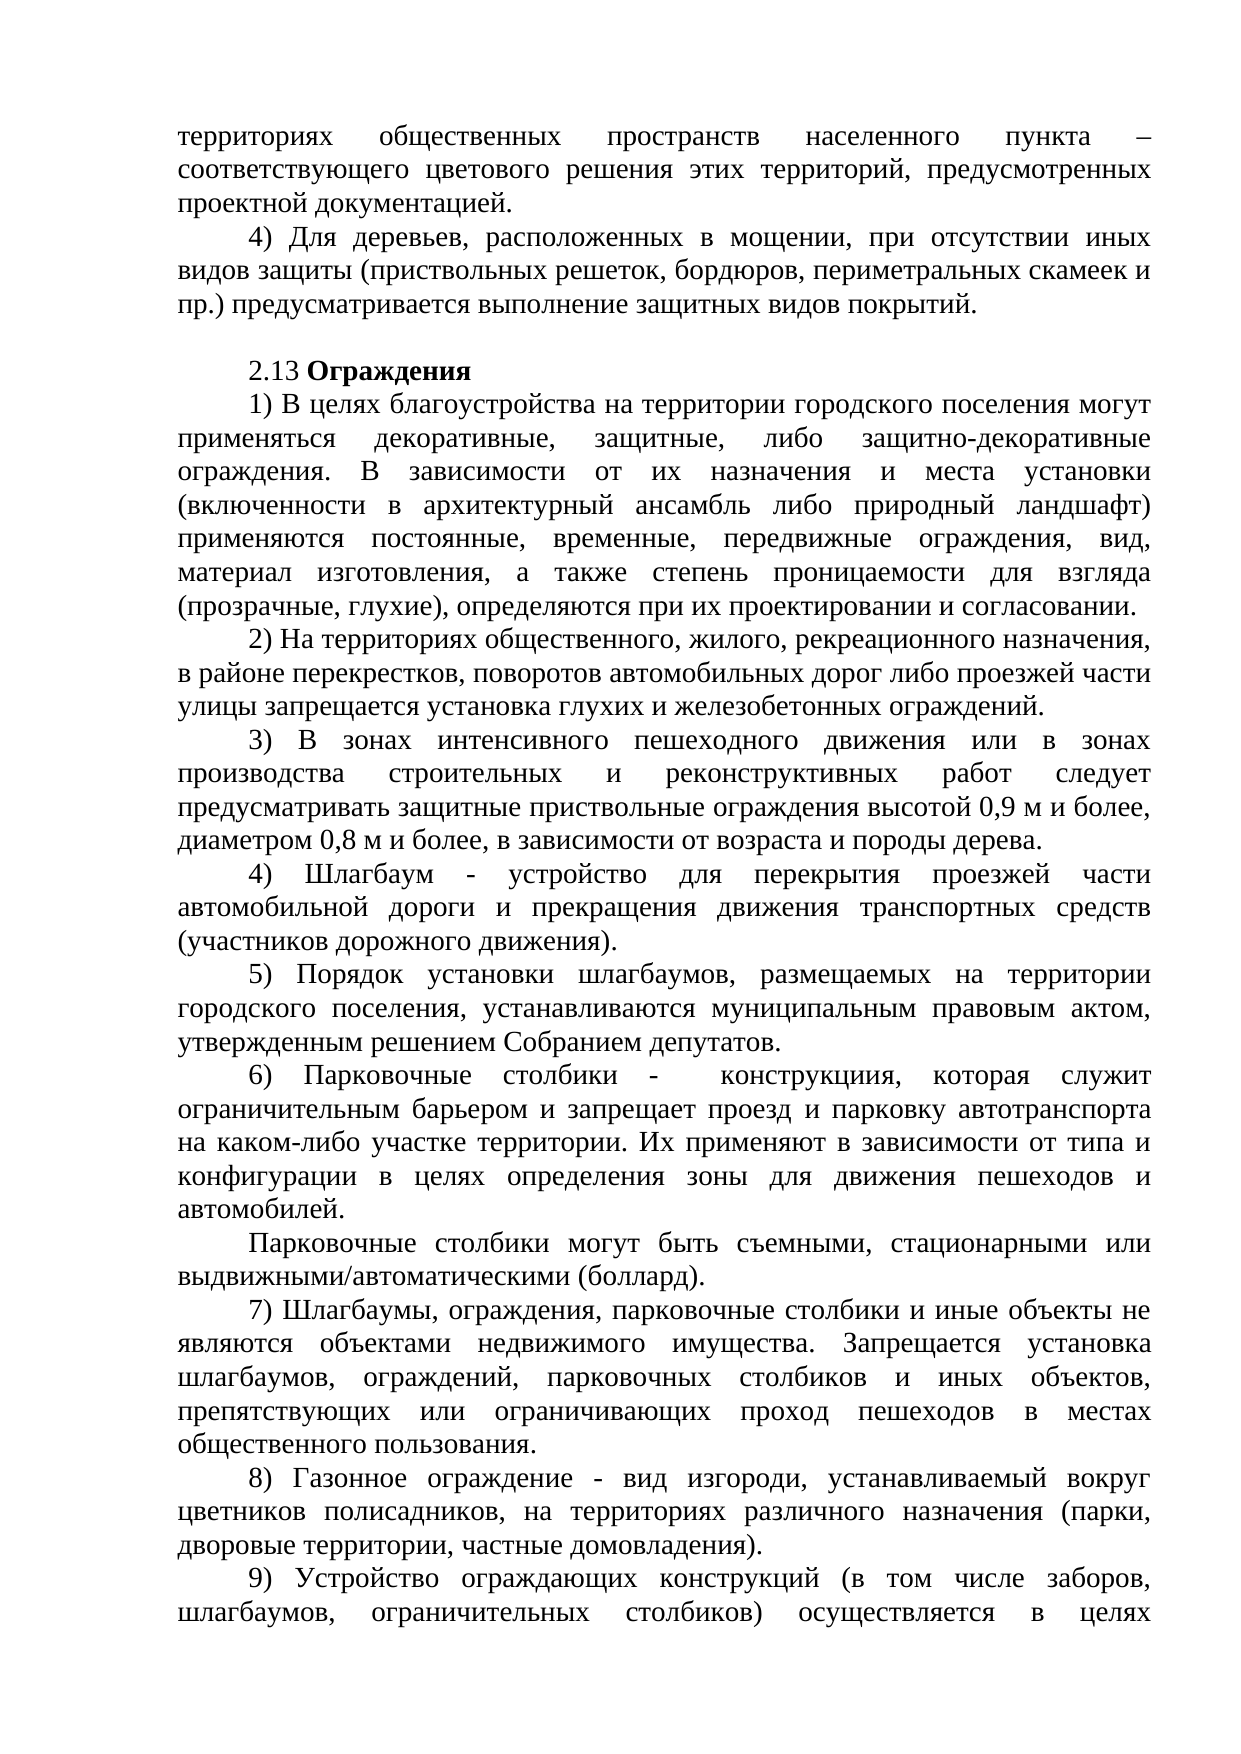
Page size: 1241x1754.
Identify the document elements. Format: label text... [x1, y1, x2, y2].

text 4) Для деревьев, расположенных в мощении, при отсутствии иных видов защиты (приствольных решеток, бордюров, периметральных скамеек и пр.) предусматривается выполнение защитных видов покрытий. [177, 219, 1152, 319]
text 7) Шлагбаумы, ограждения, парковочные столбики и иные объекты не являются объектами недвижимого имущества. Запрещается установка шлагбаумов, ограждений, парковочных столбиков и иных объектов, препятствующих или ограничивающих проход пешеходов в местах общественного пользования. [177, 1292, 1152, 1460]
text 8) Газонное ограждение - вид изгороди, устанавливаемый вокруг цветников полисадников, на территориях различного назначения (парки, дворовые территории, частные домовладения). [177, 1460, 1152, 1560]
text 6) Парковочные столбики - конструкциия, которая служит ограничительным барьером и запрещает проезд и парковку автотранспорта на каком-либо участке территории. Их применяют в зависимости от типа и конфигурации в целях определения зоны для движения пешеходов и автомобилей. [177, 1057, 1152, 1225]
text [177, 1560, 1152, 1627]
text 2.13 Ограждения [177, 353, 1152, 386]
text 2) На территориях общественного, жилого, рекреационного назначения, в районе перекрестков, поворотов автомобильных дорог либо проезжей части улицы запрещается установка глухих и железобетонных ограждений. [177, 621, 1152, 722]
text 3) В зонах интенсивного пешеходного движения или в зонах производства строительных и реконструктивных работ следует предусматривать защитные приствольные ограждения высотой 0,9 м и более, диаметром 0,8 м и более, в зависимости от возраста и породы дерева. [177, 722, 1152, 856]
text Парковочные столбики могут быть съемными, стационарными или выдвижными/автоматическими (боллард). [177, 1225, 1152, 1292]
text 5) Порядок установки шлагбаумов, размещаемых на территории городского поселения, устанавливаются муниципальным правовым актом, утвержденным решением Собранием депутатов. [177, 957, 1152, 1057]
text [177, 118, 1152, 219]
text 1) В целях благоустройства на территории городского поселения могут применяться декоративные, защитные, либо защитно-декоративные ограждения. В зависимости от их назначения и места установки (включенности в архитектурный ансамбль либо природный ландшафт) применяются постоянные, временные, передвижные ограждения, вид, материал изготовления, а также степень проницаемости для взгляда (прозрачные, глухие), определяются при их проектировании и согласовании. [177, 386, 1152, 621]
text 4) Шлагбаум - устройство для перекрытия проезжей части автомобильной дороги и прекращения движения транспортных средств (участников дорожного движения). [177, 856, 1152, 957]
